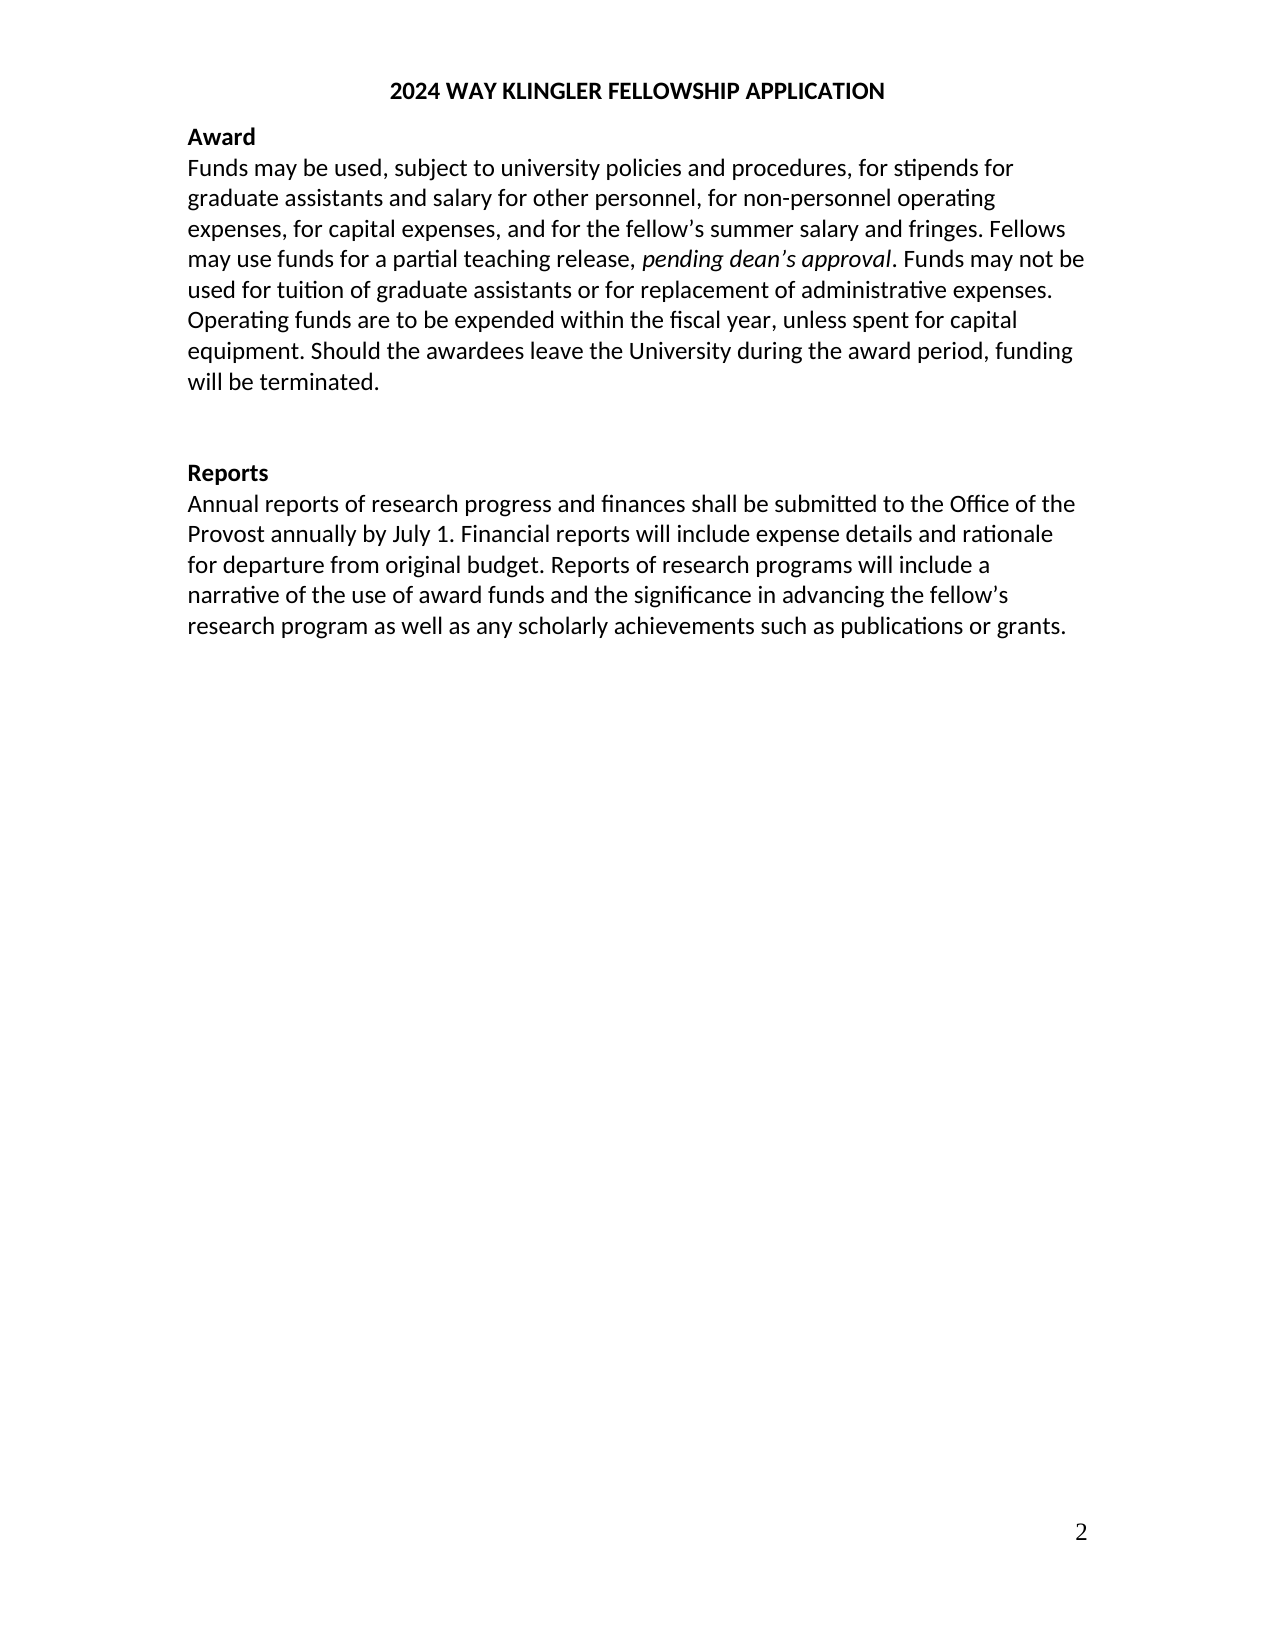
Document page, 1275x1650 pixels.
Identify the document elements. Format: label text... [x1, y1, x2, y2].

text Reports [187, 457, 1087, 488]
text Award [187, 121, 1087, 152]
text Annual reports of research progress and finances shall be submitted to the Office of the Provost annually by July 1. Financial reports will include expense details and rationale for departure from original budget. Reports of research programs will include a narrative of the use of award funds and the significance in advancing the fellow’s research program as well as any scholarly achievements such as publications or grants. [187, 488, 1087, 640]
text Funds may be used, subject to university policies and procedures, for stipends for graduate assistants and salary for other personnel, for non-personnel operating expenses, for capital expenses, and for the fellow’s summer salary and fringes. Fellows may use funds for a partial teaching release, pending dean’s approval. Funds may not be used for tuition of graduate assistants or for replacement of administrative expenses. Operating funds are to be expended within the fiscal year, unless spent for capital equipment. Should the awardees leave the University during the award period, funding will be terminated. [187, 152, 1087, 396]
